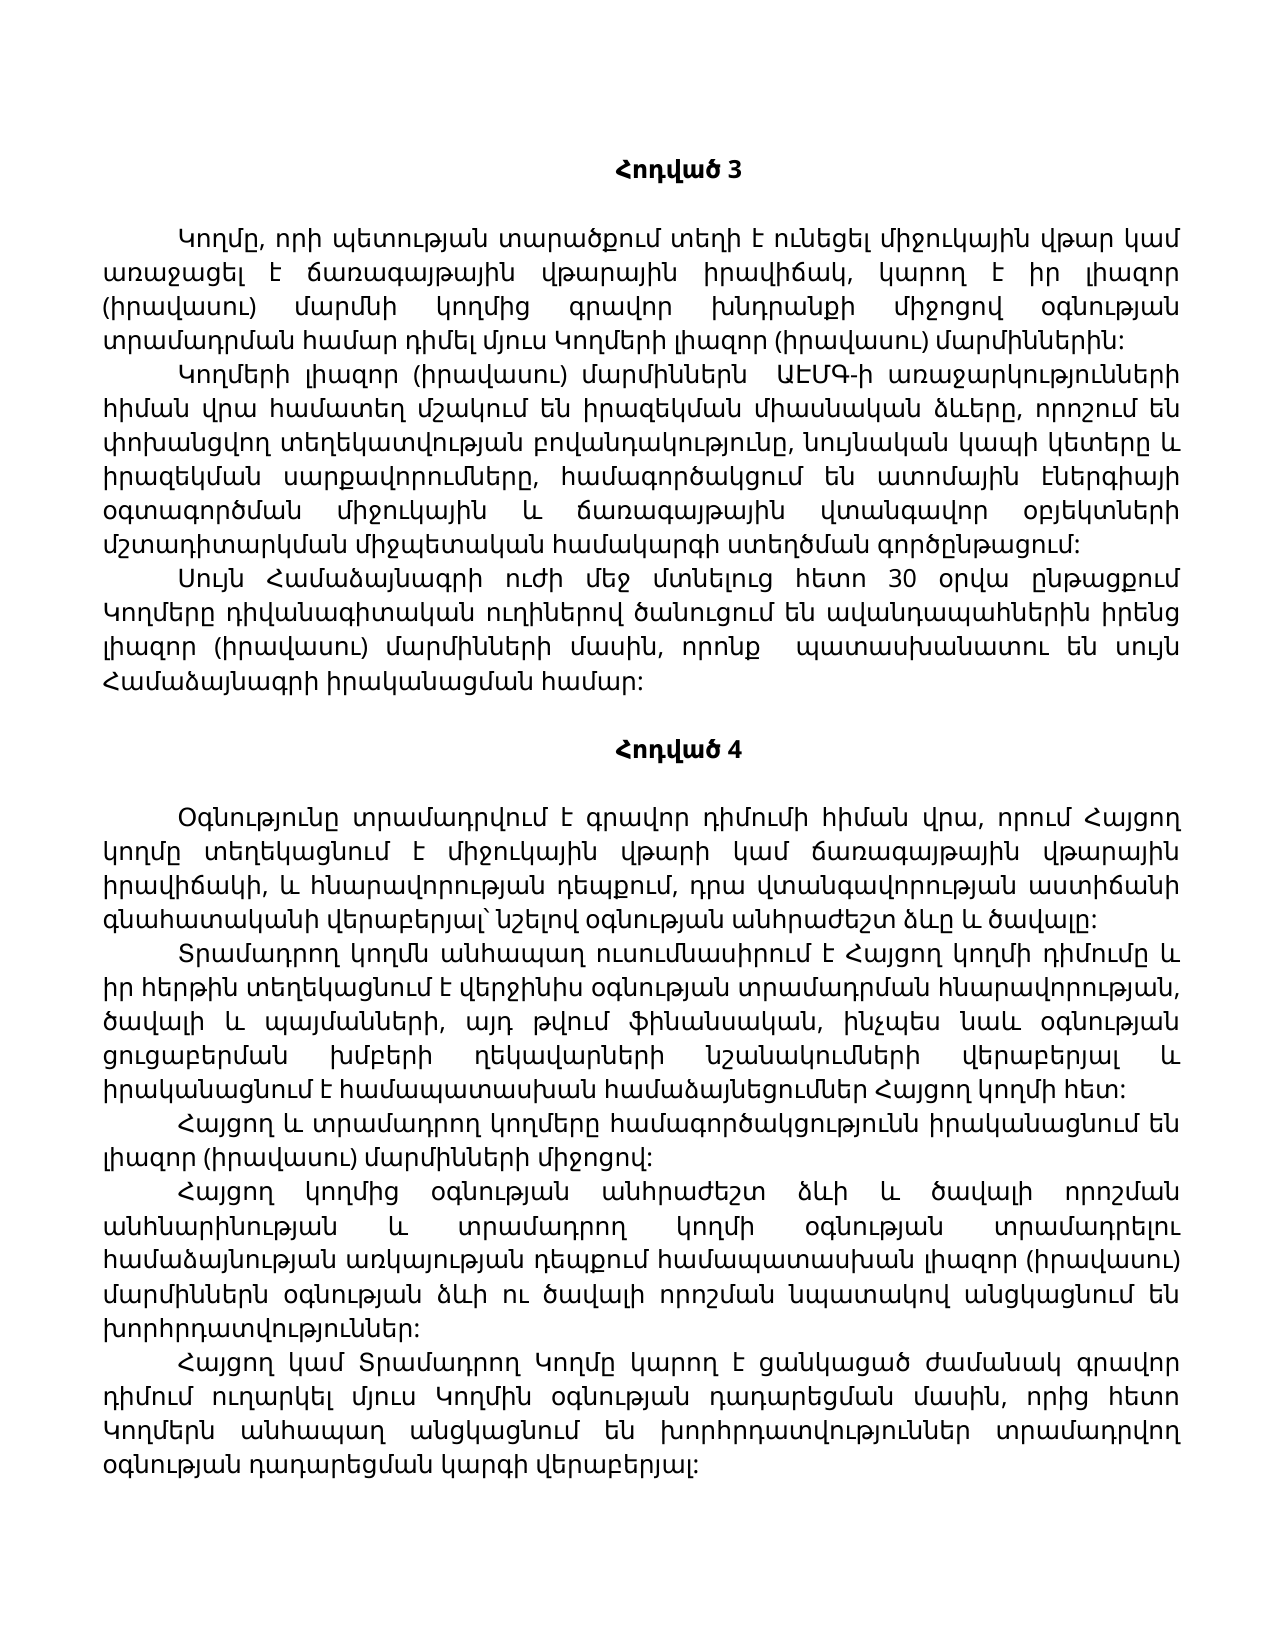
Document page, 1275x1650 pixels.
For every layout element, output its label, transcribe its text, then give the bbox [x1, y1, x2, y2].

text Կողմը, որի պետության տարածքում տեղի է ունեցել միջուկային վթար կամ առաջացել է ճառագայթային վթարային իրավիճակ, կարող է իր լիազոր (իրավասու) մարմնի կողմից գրավոր խնդրանքի միջոցով օգնության տրամադրման համար դիմել մյուս Կողմերի լիազոր (իրավասու) մարմիններին: [102, 220, 1180, 357]
text Հայցող կամ Տրամադրող Կողմը կարող է ցանկացած ժամանակ գրավոր դիմում ուղարկել մյուս Կողմին օգնության դադարեցման մասին, որից հետո Կողմերն անհապաղ անցկացնում են խորհրդատվություններ տրամադրվող օգնության դադարեցման կարգի վերաբերյալ: [102, 1344, 1180, 1481]
text Հոդված 4 [102, 731, 1180, 765]
text Օգնությունը տրամադրվում է գրավոր դիմումի հիման վրա, որում Հայցող կողմը տեղեկացնում է միջուկային վթարի կամ ճառագայթային վթարային իրավիճակի, և հնարավորության դեպքում, դրա վտանգավորության աստիճանի գնահատականի վերաբերյալ՝ նշելով օգնության անհրաժեշտ ձևը և ծավալը: [102, 799, 1180, 936]
text Տրամադրող կողմն անհապաղ ուսումնասիրում է Հայցող կողմի դիմումը և իր հերթին տեղեկացնում է վերջինիս օգնության տրամադրման հնարավորության, ծավալի և պայմանների, այդ թվում ֆինանսական, ինչպես նաև օգնության ցուցաբերման խմբերի ղեկավարների նշանակումների վերաբերյալ և իրականացնում է համապատասխան համաձայնեցումներ Հայցող կողմի հետ: [102, 936, 1180, 1106]
text Կողմերի լիազոր (իրավասու) մարմիններն ԱԷՄԳ-ի առաջարկությունների հիման վրա համատեղ մշակում են իրազեկման միասնական ձևերը, որոշում են փոխանցվող տեղեկատվության բովանդակությունը, նույնական կապի կետերը և իրազեկման սարքավորումները, համագործակցում են ատոմային էներգիայի օգտագործման միջուկային և ճառագայթային վտանգավոր օբյեկտների մշտադիտարկման միջպետական համակարգի ստեղծման գործընթացում: [102, 357, 1180, 561]
text Հոդված 3 [102, 152, 1180, 186]
text Հայցող և տրամադրող կողմերը համագործակցությունն իրականացնում են լիազոր (իրավասու) մարմինների միջոցով: [102, 1106, 1180, 1174]
text Սույն Համաձայնագրի ուժի մեջ մտնելուց հետո 30 օրվա ընթացքում Կողմերը դիվանագիտական ուղիներով ծանուցում են ավանդապահներին իրենց լիազոր (իրավասու) մարմինների մասին, որոնք պատասխանատու են սույն Համաձայնագրի իրականացման համար: [102, 561, 1180, 697]
text Հայցող կողմից օգնության անհրաժեշտ ձևի և ծավալի որոշման անհնարինության և տրամադրող կողմի օգնության տրամադրելու համաձայնության առկայության դեպքում համապատասխան լիազոր (իրավասու) մարմիններն օգնության ձևի ու ծավալի որոշման նպատակով անցկացնում են խորհրդատվություններ: [102, 1174, 1180, 1344]
